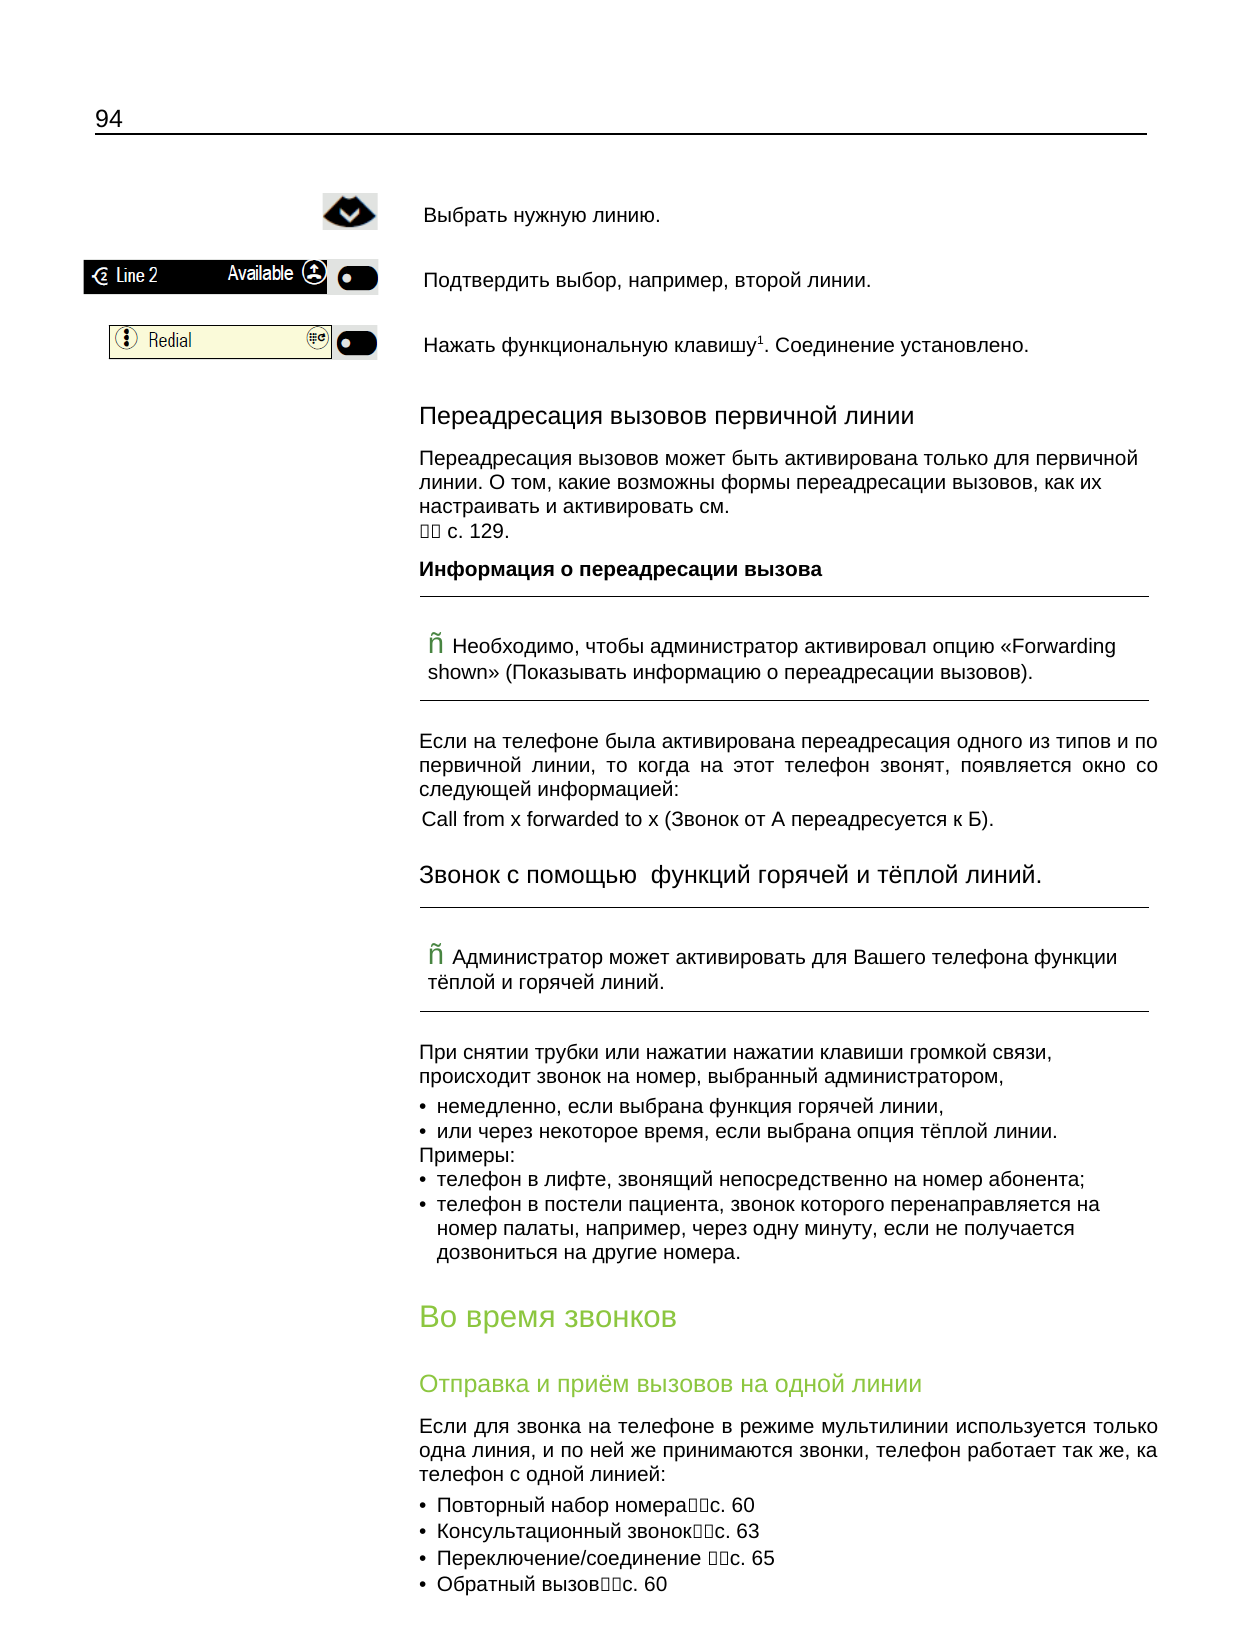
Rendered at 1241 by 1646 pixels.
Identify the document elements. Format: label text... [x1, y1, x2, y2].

subtitle Отправка и приём вызовов на одной линии [419, 1369, 1159, 1398]
list Консультационный звонокс. 63 [419, 1518, 1159, 1544]
subtitle Информация о переадресации вызова [419, 557, 1159, 581]
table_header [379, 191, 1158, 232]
text Call from x forwarded to x (Звонок от А переадресуется к Б). [257, 807, 1159, 831]
subtitle Переадресация вызовов первичной линии [419, 401, 1159, 430]
text Если для звонка на телефоне в режиме мультилинии используется только одна линия, и по ней же принимаются звонки, телефон работает так же, ка телефон с одной линией: [419, 1414, 1159, 1486]
text Переадресация вызовов может быть активирована только для первичной линии. О том, какие возможны формы переадресации вызовов, как их настраивать и активировать см. [419, 446, 1159, 518]
text ñ Необходимо, чтобы администратор активировал опцию «Forwarding shown» (Показывать информацию о переадресации вызовов). [428, 626, 1159, 684]
text  с. 129. [419, 518, 1159, 544]
list Обратный вызовс. 60 [419, 1572, 1159, 1597]
list телефон в постели пациента, звонок которого перенаправляется на номер палаты, например, через одну минуту, если не получается дозвониться на другие номера. [419, 1192, 1159, 1264]
list Переключение/соединение с. 65 [419, 1545, 1159, 1571]
subtitle 94 [95, 104, 1159, 132]
text Если на телефоне была активирована переадресация одного из типов и по первичной линии, то когда на этот телефон звонят, появляется окно со следующей информацией: [419, 729, 1159, 801]
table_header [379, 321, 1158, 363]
list Повторный набор номерас. 60 [419, 1492, 1159, 1517]
text При снятии трубки или нажатии нажатии клавиши громкой связи, происходит звонок на номер, выбранный администратором, [419, 1040, 1159, 1088]
picture [322, 193, 378, 230]
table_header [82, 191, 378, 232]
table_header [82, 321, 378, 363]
subtitle Звонок с помощью функций горячей и тёплой линий. [419, 860, 1159, 889]
list или через некоторое время, если выбрана опция тёплой линии. Примеры: [419, 1119, 1159, 1167]
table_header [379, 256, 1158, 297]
picture [108, 325, 378, 360]
list телефон в лифте, звонящий непосредственно на номер абонента; [419, 1167, 1159, 1191]
subtitle Во время звонков [419, 1298, 1159, 1334]
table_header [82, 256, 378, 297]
text ñ Администратор может активировать для Вашего телефона функции тёплой и горячей линий. [428, 937, 1159, 994]
picture [83, 259, 379, 295]
list немедленно, если выбрана функция горячей линии, [419, 1094, 1159, 1118]
